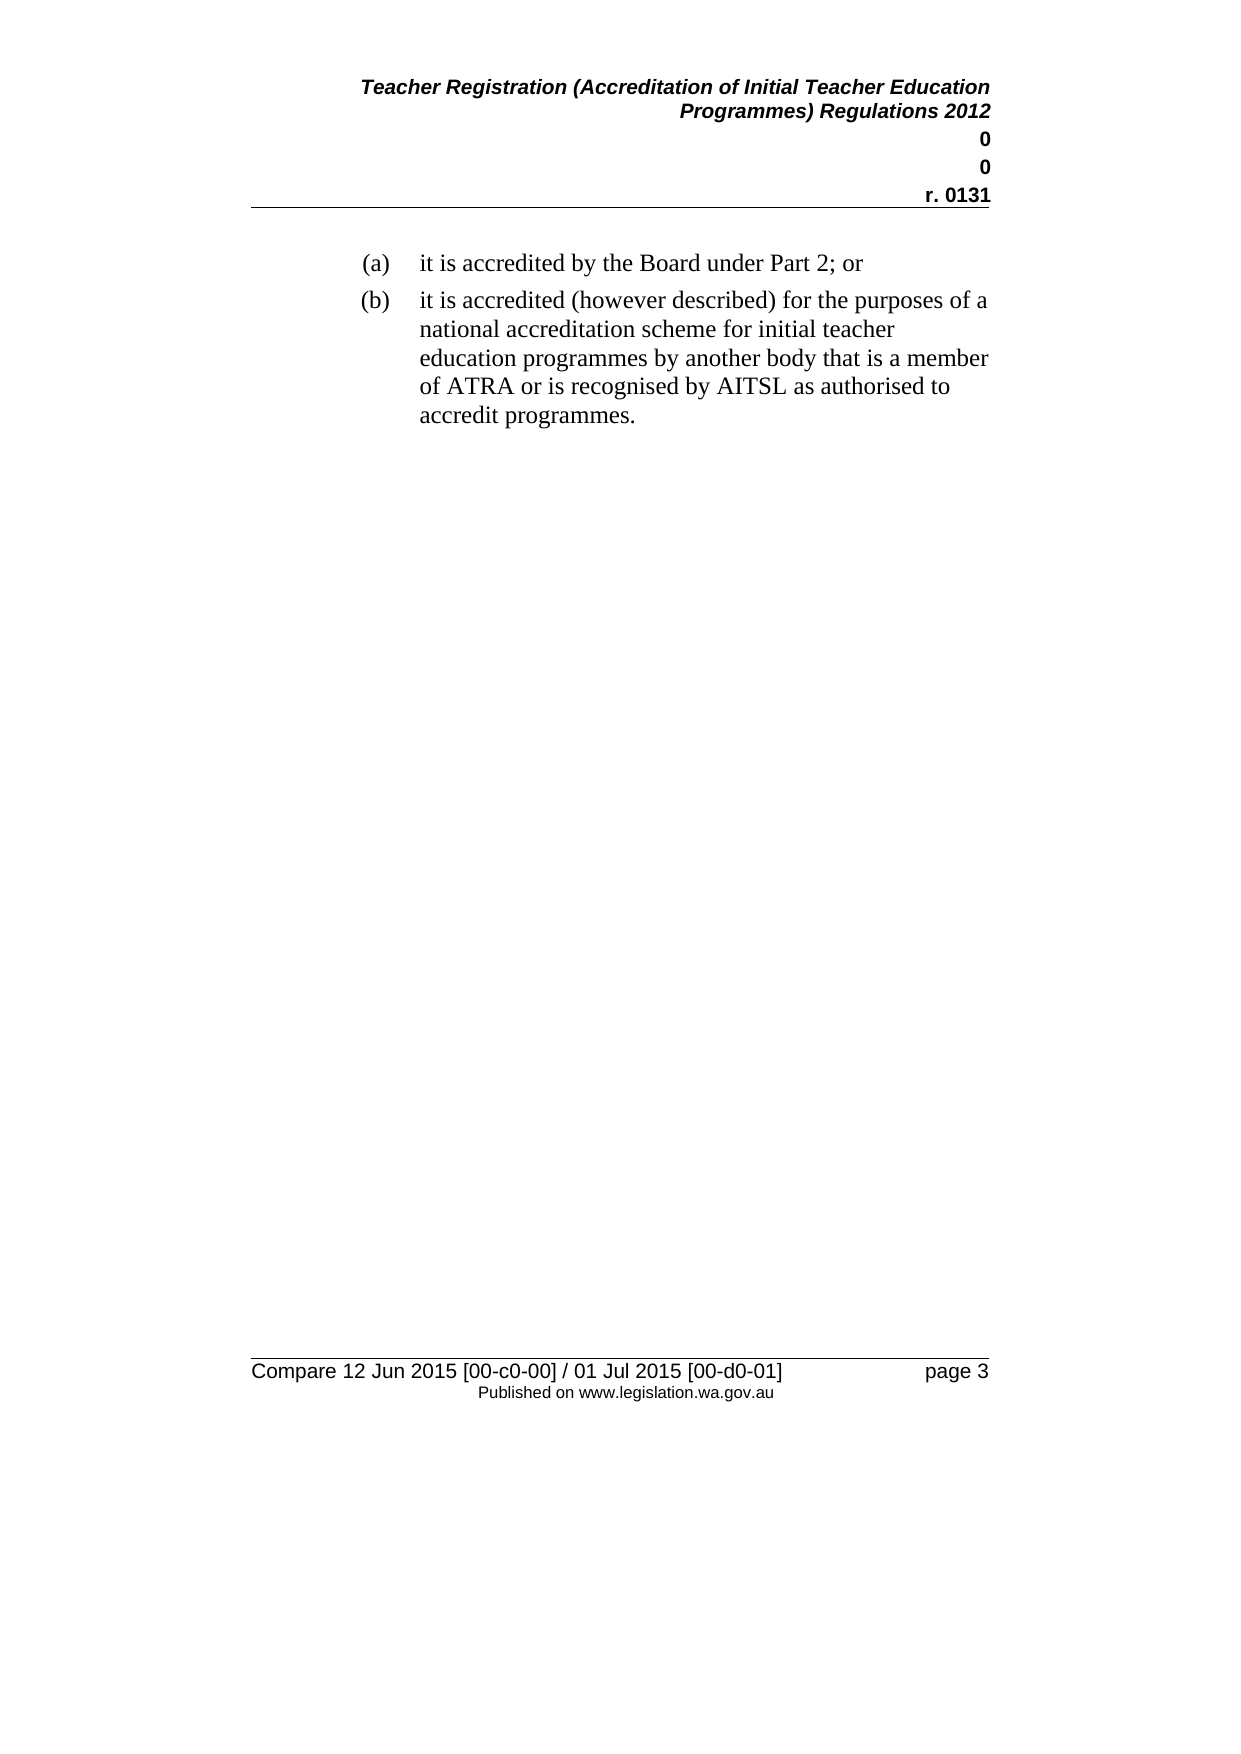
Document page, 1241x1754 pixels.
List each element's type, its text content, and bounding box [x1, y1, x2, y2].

text (b) it is accredited (however described) for the purposes of a national accreditation scheme for initial teacher education programmes by another body that is a member of ATRA or is recognised by AITSL as authorised to accredit programmes. [251, 285, 989, 429]
text (a) it is accredited by the Board under Part 2; or [251, 248, 989, 277]
